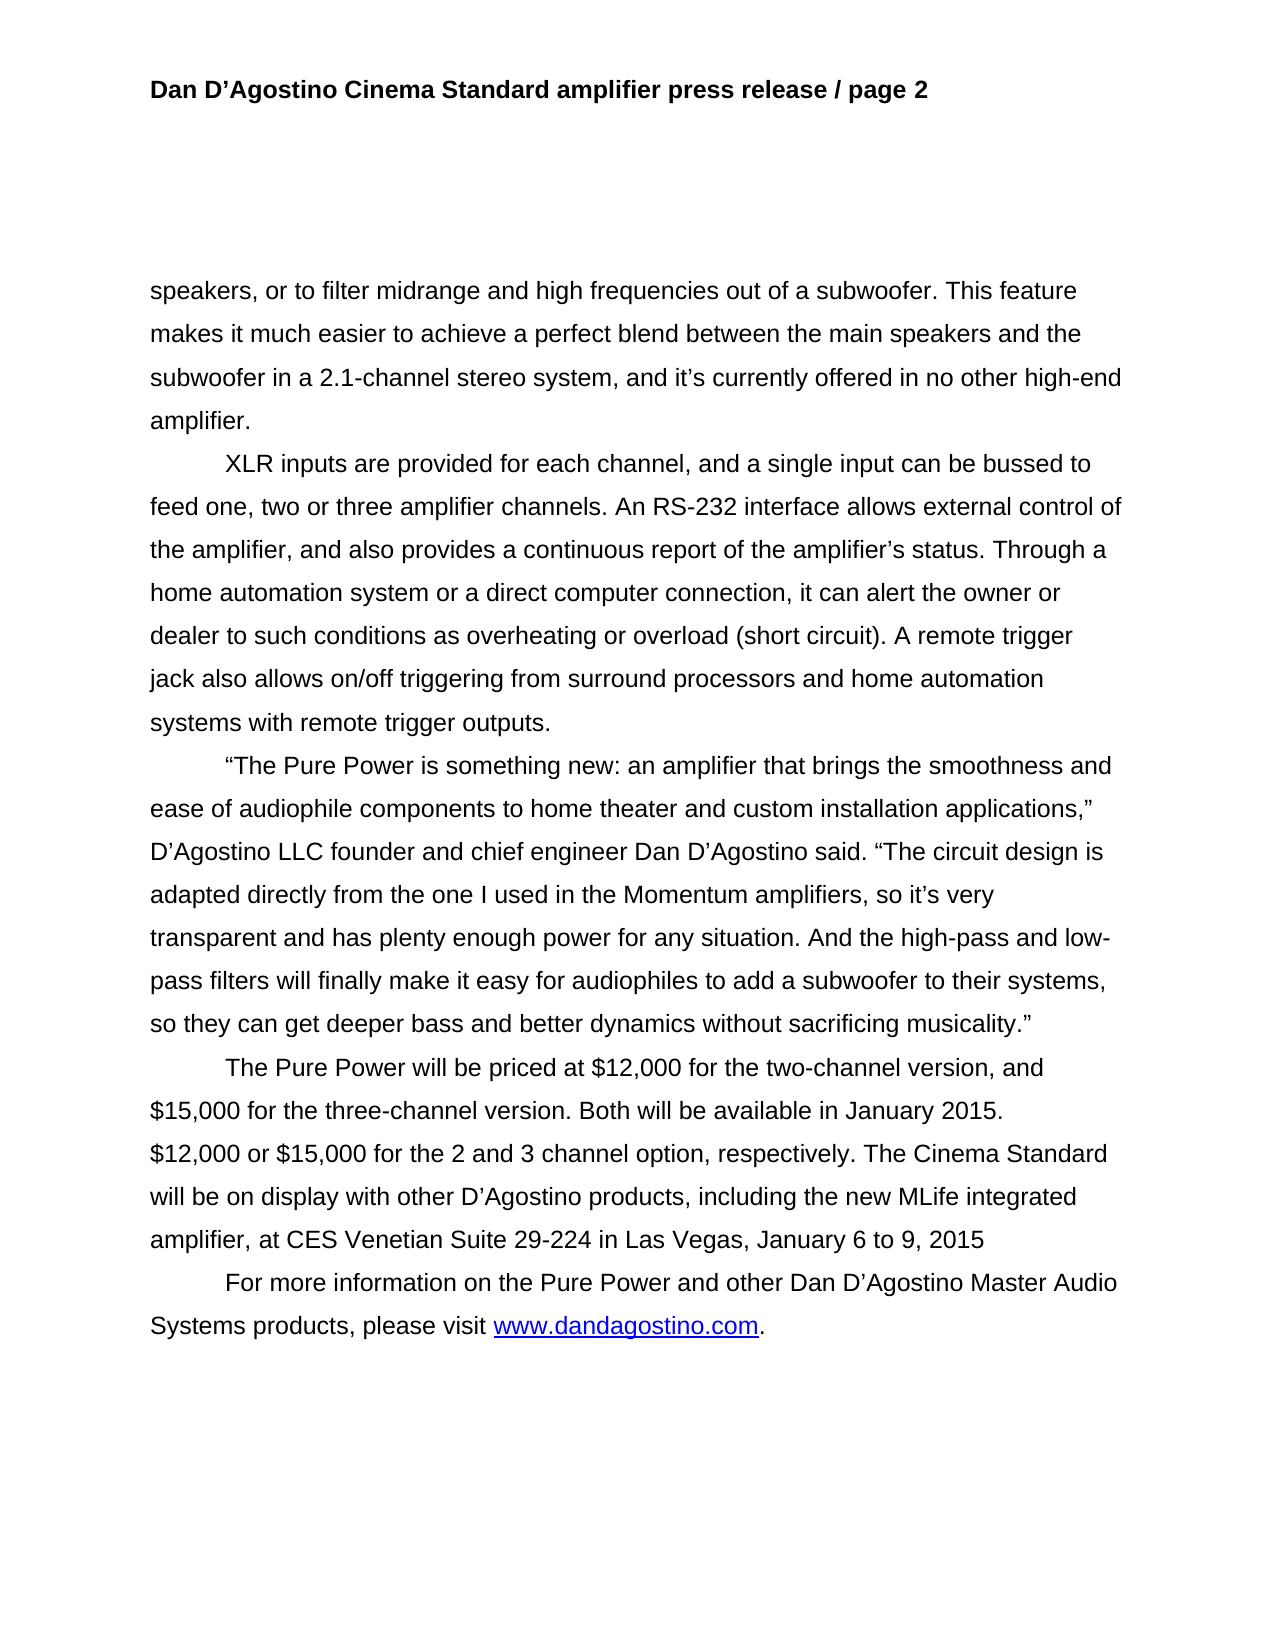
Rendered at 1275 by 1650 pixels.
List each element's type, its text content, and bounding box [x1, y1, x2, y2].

text XLR inputs are provided for each channel, and a single input can be bussed to feed one, two or three amplifier channels. An RS-232 interface allows external control of the amplifier, and also provides a continuous report of the amplifier’s status. Through a home automation system or a direct computer connection, it can alert the owner or dealer to such conditions as overheating or overload (short circuit). A remote trigger jack also allows on/off triggering from surround processors and home automation systems with remote trigger outputs. [150, 449, 1125, 736]
text For more information on the Pure Power and other Dan D’Agostino Master Audio Systems products, please visit www.dandagostino.com. [150, 1268, 1125, 1340]
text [150, 276, 1125, 434]
text The Pure Power will be priced at $12,000 for the two-channel version, and $15,000 for the three-channel version. Both will be available in January 2015. [150, 1052, 1125, 1124]
text $12,000 or $15,000 for the 2 and 3 channel option, respectively. The Cinema Standard will be on display with other D’Agostino products, including the new MLife integrated amplifier, at CES Venetian Suite 29-224 in Las Vegas, January 6 to 9, 2015 [150, 1139, 1125, 1254]
text “The Pure Power is something new: an amplifier that brings the smoothness and ease of audiophile components to home theater and custom installation applications,” D’Agostino LLC founder and chief engineer Dan D’Agostino said. “The circuit design is adapted directly from the one I used in the Momentum amplifiers, so it’s very transparent and has plenty enough power for any situation. And the high-pass and low-pass filters will finally make it easy for audiophiles to add a subwoofer to their systems, so they can get deeper bass and better dynamics without sacrificing musicality.” [150, 751, 1125, 1038]
